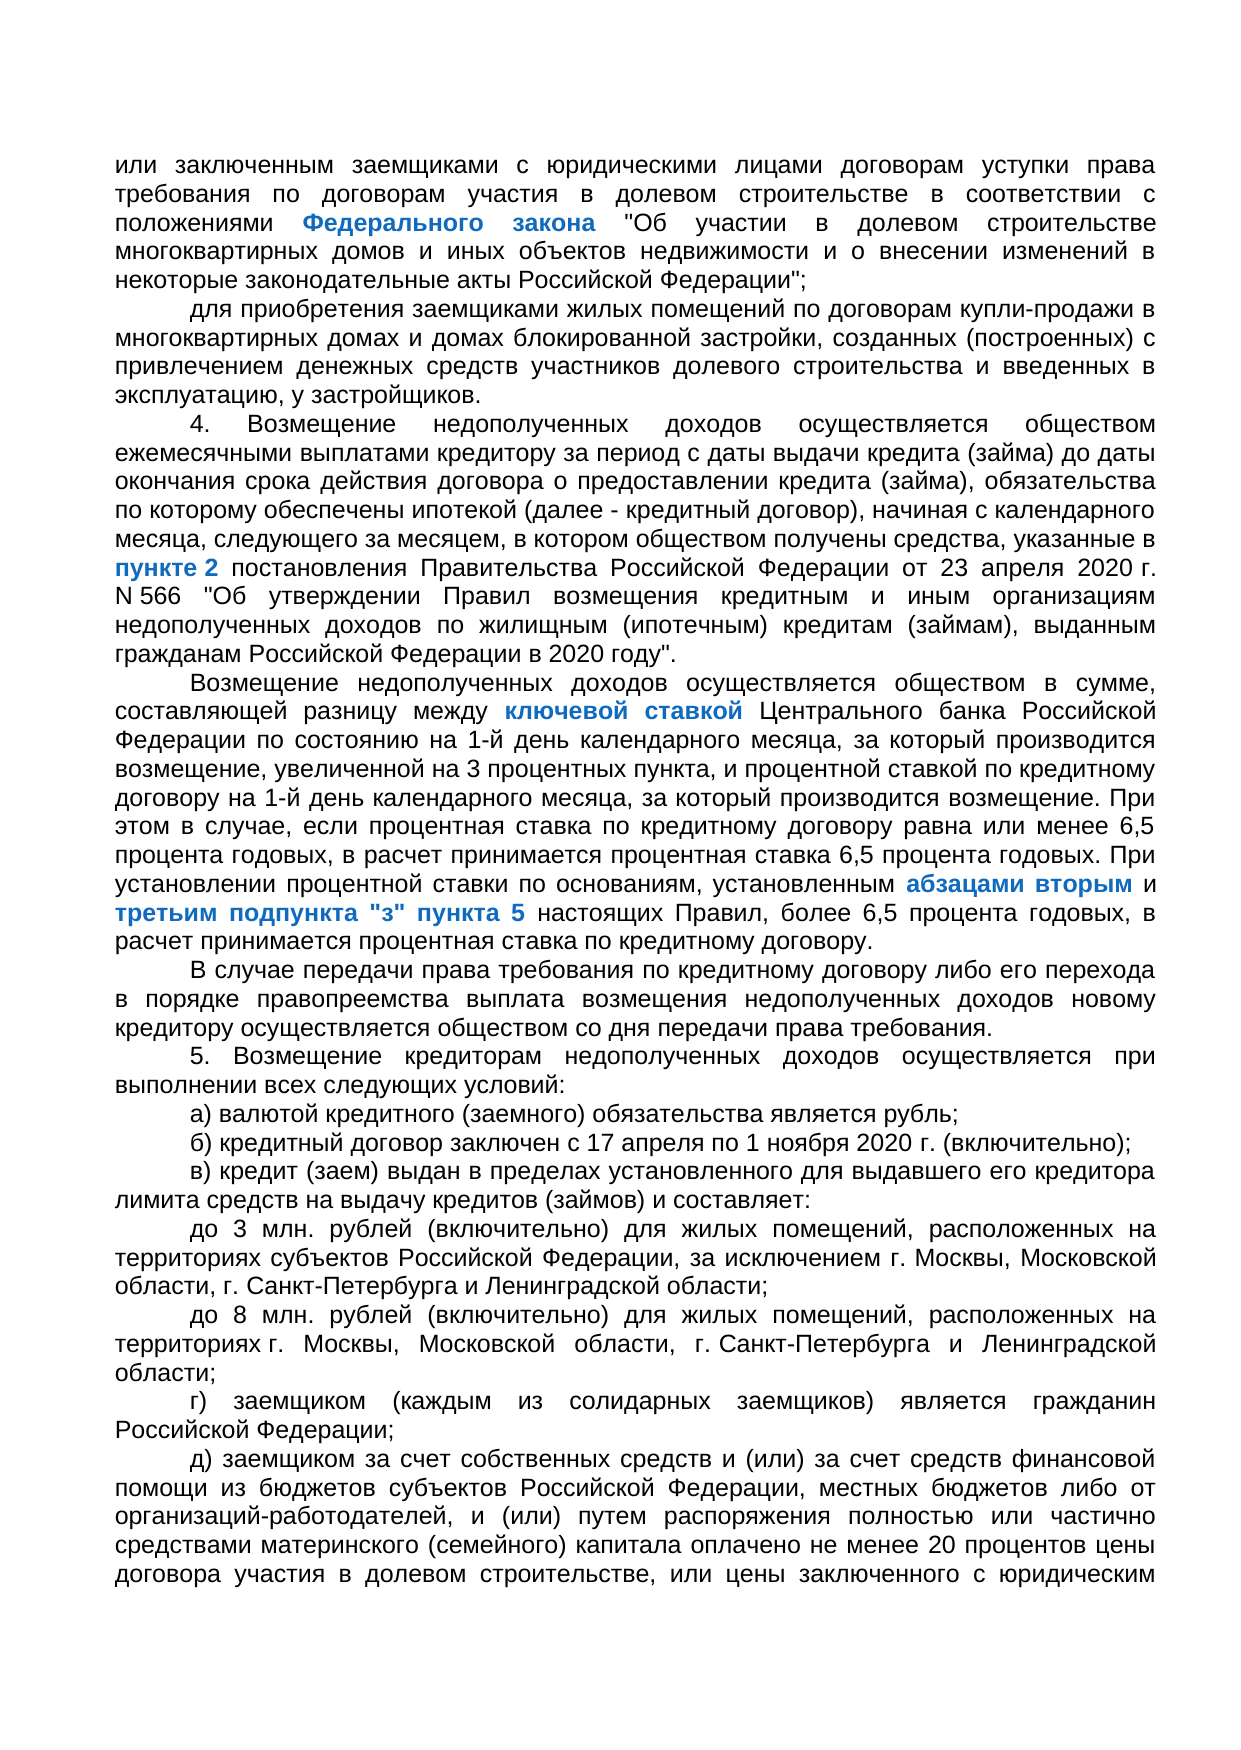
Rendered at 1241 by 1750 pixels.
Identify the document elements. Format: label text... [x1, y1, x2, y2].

text В случае передачи права требования по кредитному договору либо его перехода в порядке правопреемства выплата возмещения недополученных доходов новому кредитору осуществляется обществом со дня передачи права требования. [114, 955, 1157, 1041]
text до 3 млн. рублей (включительно) для жилых помещений, расположенных на территориях субъектов Российской Федерации, за исключением г. Москвы, Московской области, г. Санкт-Петербурга и Ленинградской области; [114, 1214, 1157, 1300]
text до 8 млн. рублей (включительно) для жилых помещений, расположенных на территориях г. Москвы, Московской области, г. Санкт-Петербурга и Ленинградской области; [114, 1300, 1157, 1386]
text г) заемщиком (каждым из солидарных заемщиков) является гражданин Российской Федерации; [114, 1386, 1157, 1444]
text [114, 150, 1157, 294]
text б) кредитный договор заключен с 17 апреля по 1 ноября 2020 г. (включительно); [114, 1127, 1157, 1156]
text а) валютой кредитного (заемного) обязательства является рубль; [114, 1099, 1157, 1127]
text Возмещение недополученных доходов осуществляется обществом в сумме, составляющей разницу между ключевой ставкой Центрального банка Российской Федерации по состоянию на 1-й день календарного месяца, за который производится возмещение, увеличенной на 3 процентных пункта, и процентной ставкой по кредитному договору на 1-й день календарного месяца, за который производится возмещение. При этом в случае, если процентная ставка по кредитному договору равна или менее 6,5 процента годовых, в расчет принимается процентная ставка 6,5 процента годовых. При установлении процентной ставки по основаниям, установленным абзацами вторым и третьим подпункта "з" пункта 5 настоящих Правил, более 6,5 процента годовых, в расчет принимается процентная ставка по кредитному договору. [114, 667, 1157, 955]
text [114, 1444, 1157, 1587]
text в) кредит (заем) выдан в пределах установленного для выдавшего его кредитора лимита средств на выдачу кредитов (займов) и составляет: [114, 1156, 1157, 1214]
text 5. Возмещение кредиторам недополученных доходов осуществляется при выполнении всех следующих условий: [114, 1041, 1157, 1099]
text для приобретения заемщиками жилых помещений по договорам купли-продажи в многоквартирных домах и домах блокированной застройки, созданных (построенных) с привлечением денежных средств участников долевого строительства и введенных в эксплуатацию, у застройщиков. [114, 294, 1157, 409]
text 4. Возмещение недополученных доходов осуществляется обществом ежемесячными выплатами кредитору за период с даты выдачи кредита (займа) до даты окончания срока действия договора о предоставлении кредита (займа), обязательства по которому обеспечены ипотекой (далее - кредитный договор), начиная с календарного месяца, следующего за месяцем, в котором обществом получены средства, указанные в пункте 2 постановления Правительства Российской Федерации от 23 апреля 2020 г. N 566 "Об утверждении Правил возмещения кредитным и иным организациям недополученных доходов по жилищным (ипотечным) кредитам (займам), выданным гражданам Российской Федерации в 2020 году". [114, 409, 1157, 667]
